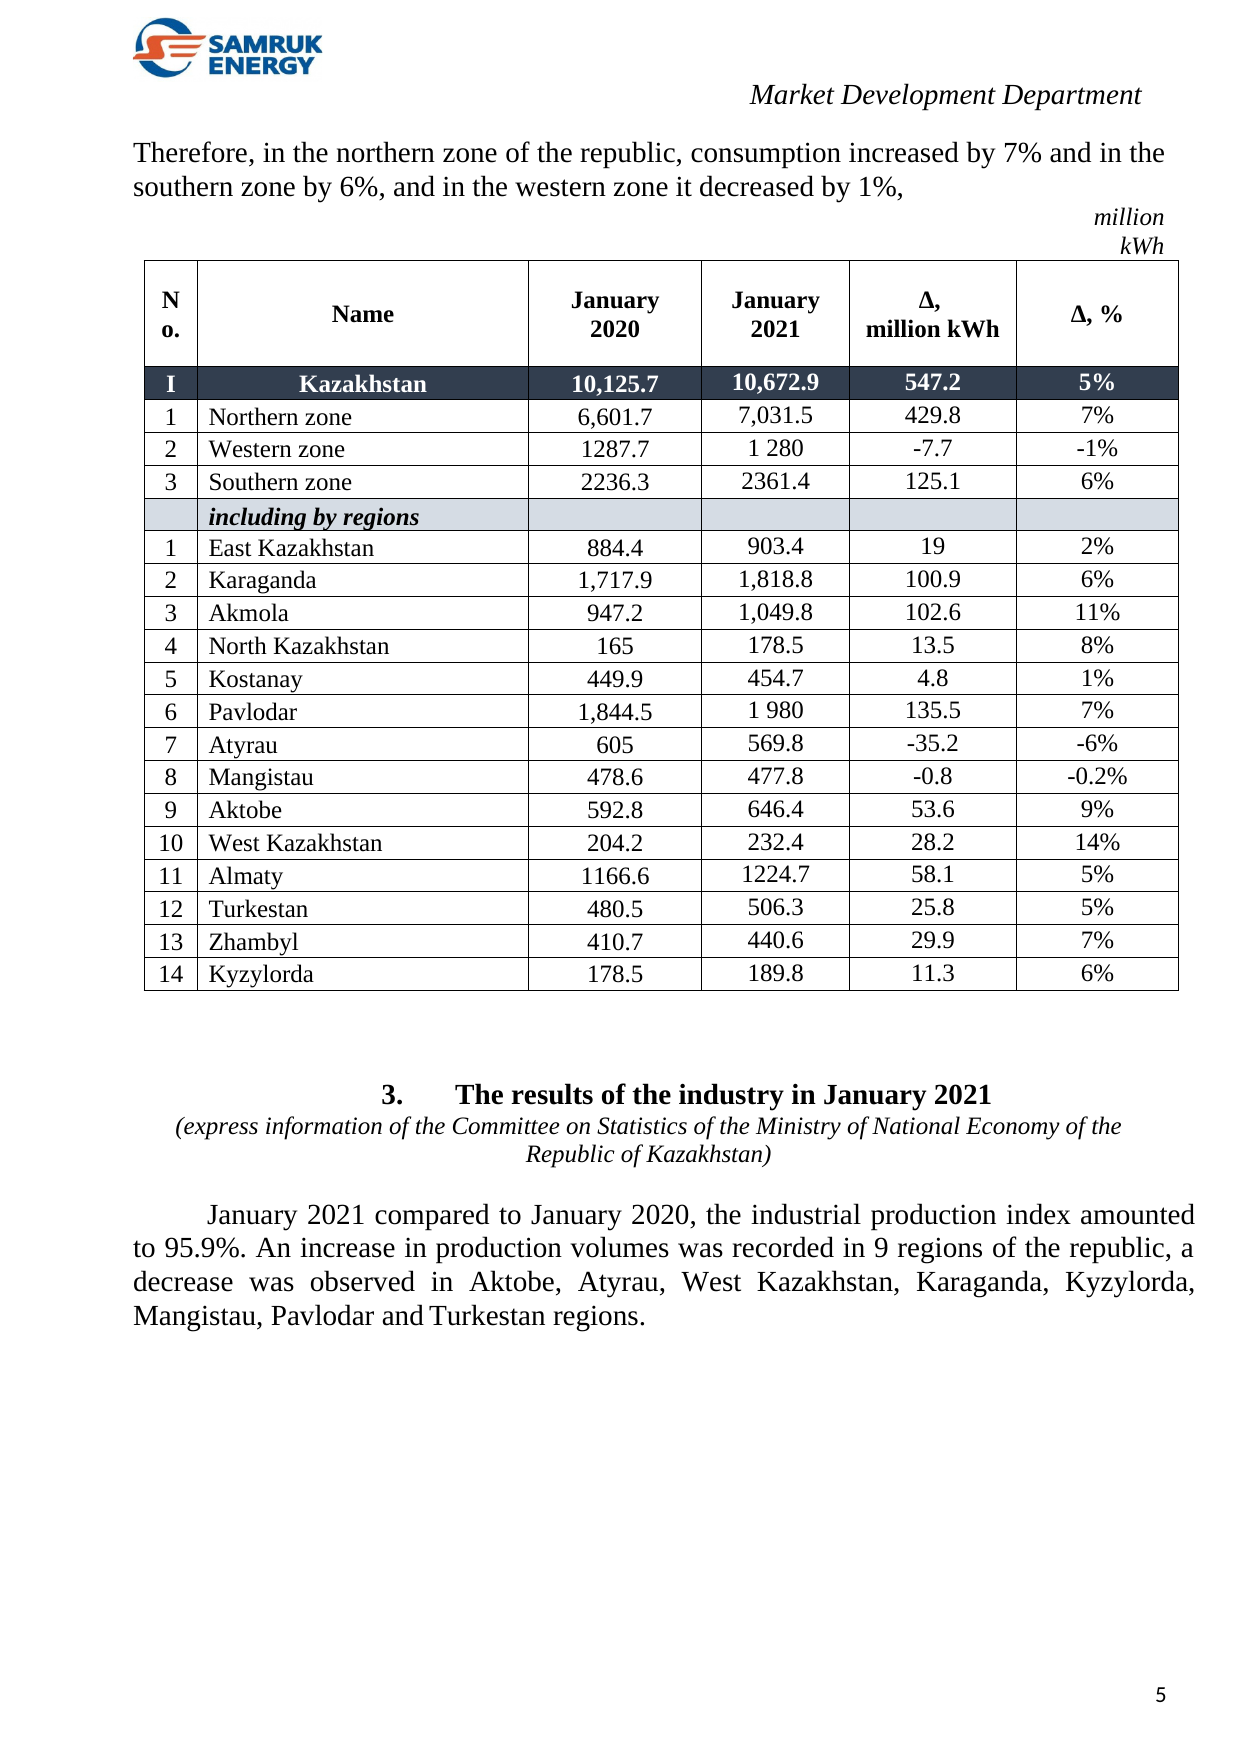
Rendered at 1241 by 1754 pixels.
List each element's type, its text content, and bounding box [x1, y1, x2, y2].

table_cell [702, 499, 849, 530]
table_cell 9 [145, 794, 197, 826]
table_cell 13 [145, 925, 197, 957]
table_cell [529, 499, 701, 530]
table_cell 440.6 [702, 925, 849, 957]
table_cell [145, 499, 197, 530]
table_cell 1 [145, 531, 197, 563]
table_cell 5% [1017, 367, 1178, 399]
picture [132, 17, 323, 82]
table_cell 7,031.5 [702, 400, 849, 432]
table_cell -35.2 [850, 728, 1016, 760]
table_cell 1 980 [702, 695, 849, 727]
table_cell 1224.7 [702, 860, 849, 891]
table_cell 12 [145, 892, 197, 924]
table_cell 204.2 [529, 827, 701, 858]
table_cell 14% [1017, 827, 1178, 858]
table_cell 6,601.7 [529, 400, 701, 432]
table_cell 8 [145, 761, 197, 793]
table_cell 7% [1017, 400, 1178, 432]
table_cell Southern zone [198, 466, 528, 497]
table_cell including by regions [198, 499, 528, 530]
table_cell 10 [145, 827, 197, 858]
table_cell 1 [145, 400, 197, 432]
table_cell East Kazakhstan [198, 531, 528, 563]
table_cell Akmola [198, 597, 528, 629]
table_cell Turkestan [198, 892, 528, 924]
table_cell 5% [1017, 892, 1178, 924]
table_cell 125.1 [850, 466, 1016, 497]
table_cell -6% [1017, 728, 1178, 760]
table_cell 178.5 [529, 958, 701, 990]
table_cell 102.6 [850, 597, 1016, 629]
table_cell 2 [145, 564, 197, 596]
table_cell 8% [1017, 630, 1178, 662]
table_cell 11 [145, 860, 197, 891]
table_cell 2% [1017, 531, 1178, 563]
table_cell 6% [1017, 564, 1178, 596]
table_cell 14 [145, 958, 197, 990]
table_cell Atyrau [198, 728, 528, 760]
table_header No. [145, 261, 197, 366]
table_cell 4 [145, 630, 197, 662]
table_cell 506.3 [702, 892, 849, 924]
table_cell Karaganda [198, 564, 528, 596]
table_cell Western zone [198, 433, 528, 465]
table_cell Kyzylorda [198, 958, 528, 990]
table_cell 454.7 [702, 663, 849, 694]
table_cell 189.8 [702, 958, 849, 990]
table_cell [850, 499, 1016, 530]
table_cell I [145, 367, 197, 399]
table_cell 1,818.8 [702, 564, 849, 596]
table_cell 28.2 [850, 827, 1016, 858]
table_header Name [198, 261, 528, 366]
table_cell Pavlodar [198, 695, 528, 727]
table_header Δ, million kWh [850, 261, 1016, 366]
text million kWh [1048, 202, 1167, 260]
table_header January 2020 [529, 261, 701, 366]
table_cell 178.5 [702, 630, 849, 662]
table_cell 6% [1017, 466, 1178, 497]
table_cell -0.2% [1017, 761, 1178, 793]
table_cell 477.8 [702, 761, 849, 793]
table_header Δ, % [1017, 261, 1178, 366]
table_cell 9% [1017, 794, 1178, 826]
table_cell 646.4 [702, 794, 849, 826]
table_cell 10,672.9 [702, 367, 849, 399]
table_header January 2021 [702, 261, 849, 366]
table_cell Mangistau [198, 761, 528, 793]
table_cell 11% [1017, 597, 1178, 629]
table_cell Kazakhstan [198, 367, 528, 399]
table_cell 232.4 [702, 827, 849, 858]
table_cell -7.7 [850, 433, 1016, 465]
table_cell 1,049.8 [702, 597, 849, 629]
text January 2021 compared to January 2020, the industrial production index amounted to 95.9%. An increase in production volumes was recorded in 9 regions of the republic, a decrease was observed in Aktobe, Atyrau, West Kazakhstan, Karaganda, Kyzylorda, Mangistau, Pavlodar and Turkestan regions. [133, 1197, 1196, 1331]
table_cell 10,125.7 [529, 367, 701, 399]
table_cell 480.5 [529, 892, 701, 924]
table_cell Kostanay [198, 663, 528, 694]
table_cell -1% [1017, 433, 1178, 465]
table_cell 592.8 [529, 794, 701, 826]
table_cell 100.9 [850, 564, 1016, 596]
table_cell 2361.4 [702, 466, 849, 497]
table_cell 5% [1017, 860, 1178, 891]
table_cell 7 [145, 728, 197, 760]
table_cell 13.5 [850, 630, 1016, 662]
table_cell Zhambyl [198, 925, 528, 957]
table_cell 449.9 [529, 663, 701, 694]
table_cell 478.6 [529, 761, 701, 793]
table_cell 4.8 [850, 663, 1016, 694]
text (express information of the Committee on Statistics of the Ministry of National Economy of the Republic of Kazakhstan) [133, 1111, 1167, 1168]
table_cell 1% [1017, 663, 1178, 694]
table_cell 1,844.5 [529, 695, 701, 727]
table_cell -0.8 [850, 761, 1016, 793]
table_cell 7% [1017, 695, 1178, 727]
table_cell 1166.6 [529, 860, 701, 891]
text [133, 115, 1167, 202]
table_cell 7% [1017, 925, 1178, 957]
table_cell Aktobe [198, 794, 528, 826]
table_cell 11.3 [850, 958, 1016, 990]
table_cell Almaty [198, 860, 528, 891]
table_cell 135.5 [850, 695, 1016, 727]
table_cell 429.8 [850, 400, 1016, 432]
table_cell 2236.3 [529, 466, 701, 497]
subtitle The results of the industry in January 2021 [133, 1077, 1167, 1111]
table_cell 947.2 [529, 597, 701, 629]
table_cell North Kazakhstan [198, 630, 528, 662]
table_cell 25.8 [850, 892, 1016, 924]
table_cell 58.1 [850, 860, 1016, 891]
table_cell 569.8 [702, 728, 849, 760]
table_cell [1017, 499, 1178, 530]
table_cell 2 [145, 433, 197, 465]
table_cell 1 280 [702, 433, 849, 465]
table_cell 53.6 [850, 794, 1016, 826]
table_cell 410.7 [529, 925, 701, 957]
table_cell Northern zone [198, 400, 528, 432]
table_cell 3 [145, 466, 197, 497]
table_cell West Kazakhstan [198, 827, 528, 858]
table_cell 1,717.9 [529, 564, 701, 596]
table_cell 19 [850, 531, 1016, 563]
table_cell 5 [145, 663, 197, 694]
table_cell 884.4 [529, 531, 701, 563]
table_cell 6 [145, 695, 197, 727]
table_cell 3 [145, 597, 197, 629]
table_cell 605 [529, 728, 701, 760]
table_cell 547.2 [850, 367, 1016, 399]
table_cell 165 [529, 630, 701, 662]
table_cell 903.4 [702, 531, 849, 563]
table_cell 6% [1017, 958, 1178, 990]
table_cell 1287.7 [529, 433, 701, 465]
table_cell 29.9 [850, 925, 1016, 957]
